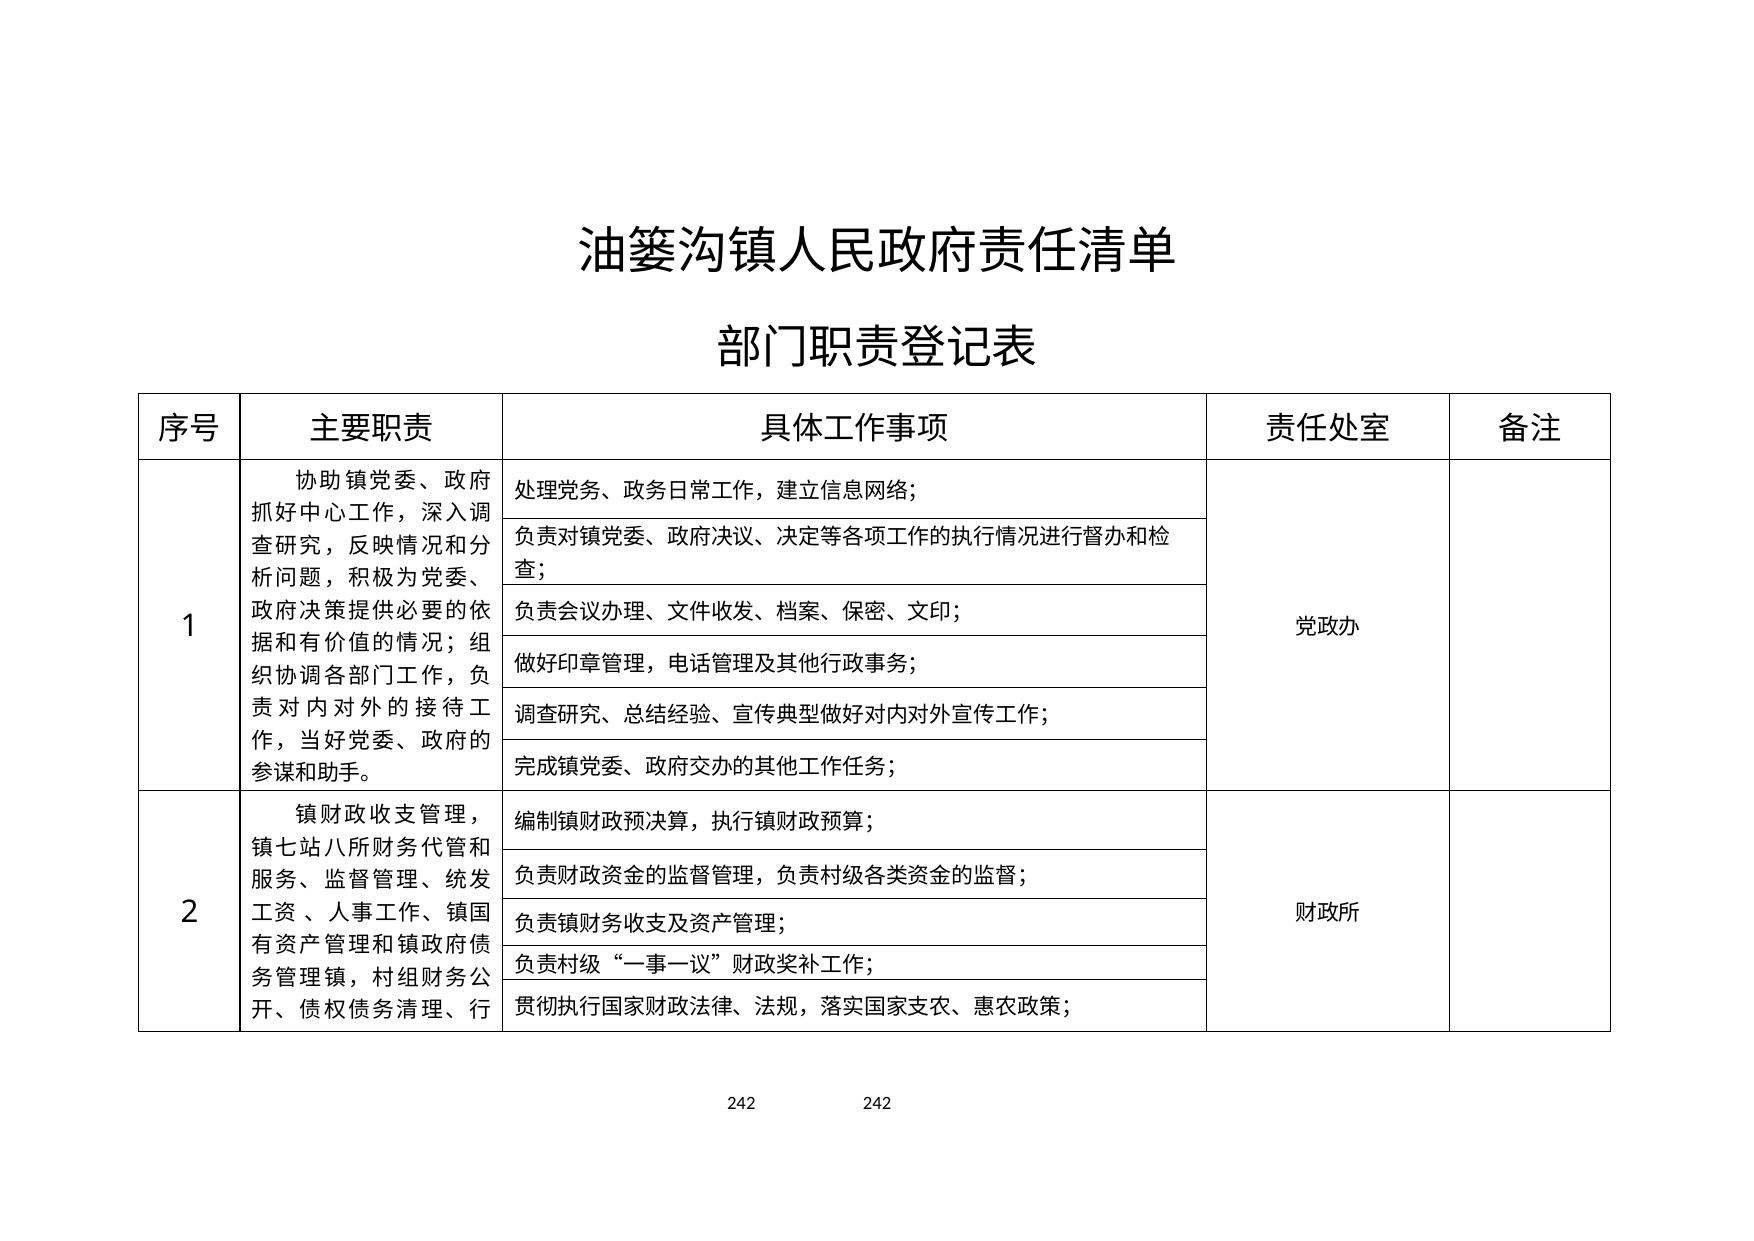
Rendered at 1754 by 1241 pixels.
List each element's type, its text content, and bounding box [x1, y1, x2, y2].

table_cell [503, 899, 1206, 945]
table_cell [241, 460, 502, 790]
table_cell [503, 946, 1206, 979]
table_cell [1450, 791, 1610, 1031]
text 部门职责登记表 [150, 295, 1604, 393]
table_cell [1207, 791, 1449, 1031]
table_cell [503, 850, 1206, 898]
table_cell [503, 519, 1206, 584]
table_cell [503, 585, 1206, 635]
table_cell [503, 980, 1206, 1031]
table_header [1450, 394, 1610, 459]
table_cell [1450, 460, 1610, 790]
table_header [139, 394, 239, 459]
subtitle 油篓沟镇人民政府责任清单 [150, 198, 1604, 295]
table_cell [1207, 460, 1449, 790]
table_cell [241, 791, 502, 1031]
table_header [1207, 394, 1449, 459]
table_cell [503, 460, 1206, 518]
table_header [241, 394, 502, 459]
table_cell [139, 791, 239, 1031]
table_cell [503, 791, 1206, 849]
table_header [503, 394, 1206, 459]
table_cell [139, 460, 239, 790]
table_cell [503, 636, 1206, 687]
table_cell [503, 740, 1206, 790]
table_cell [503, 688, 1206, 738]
